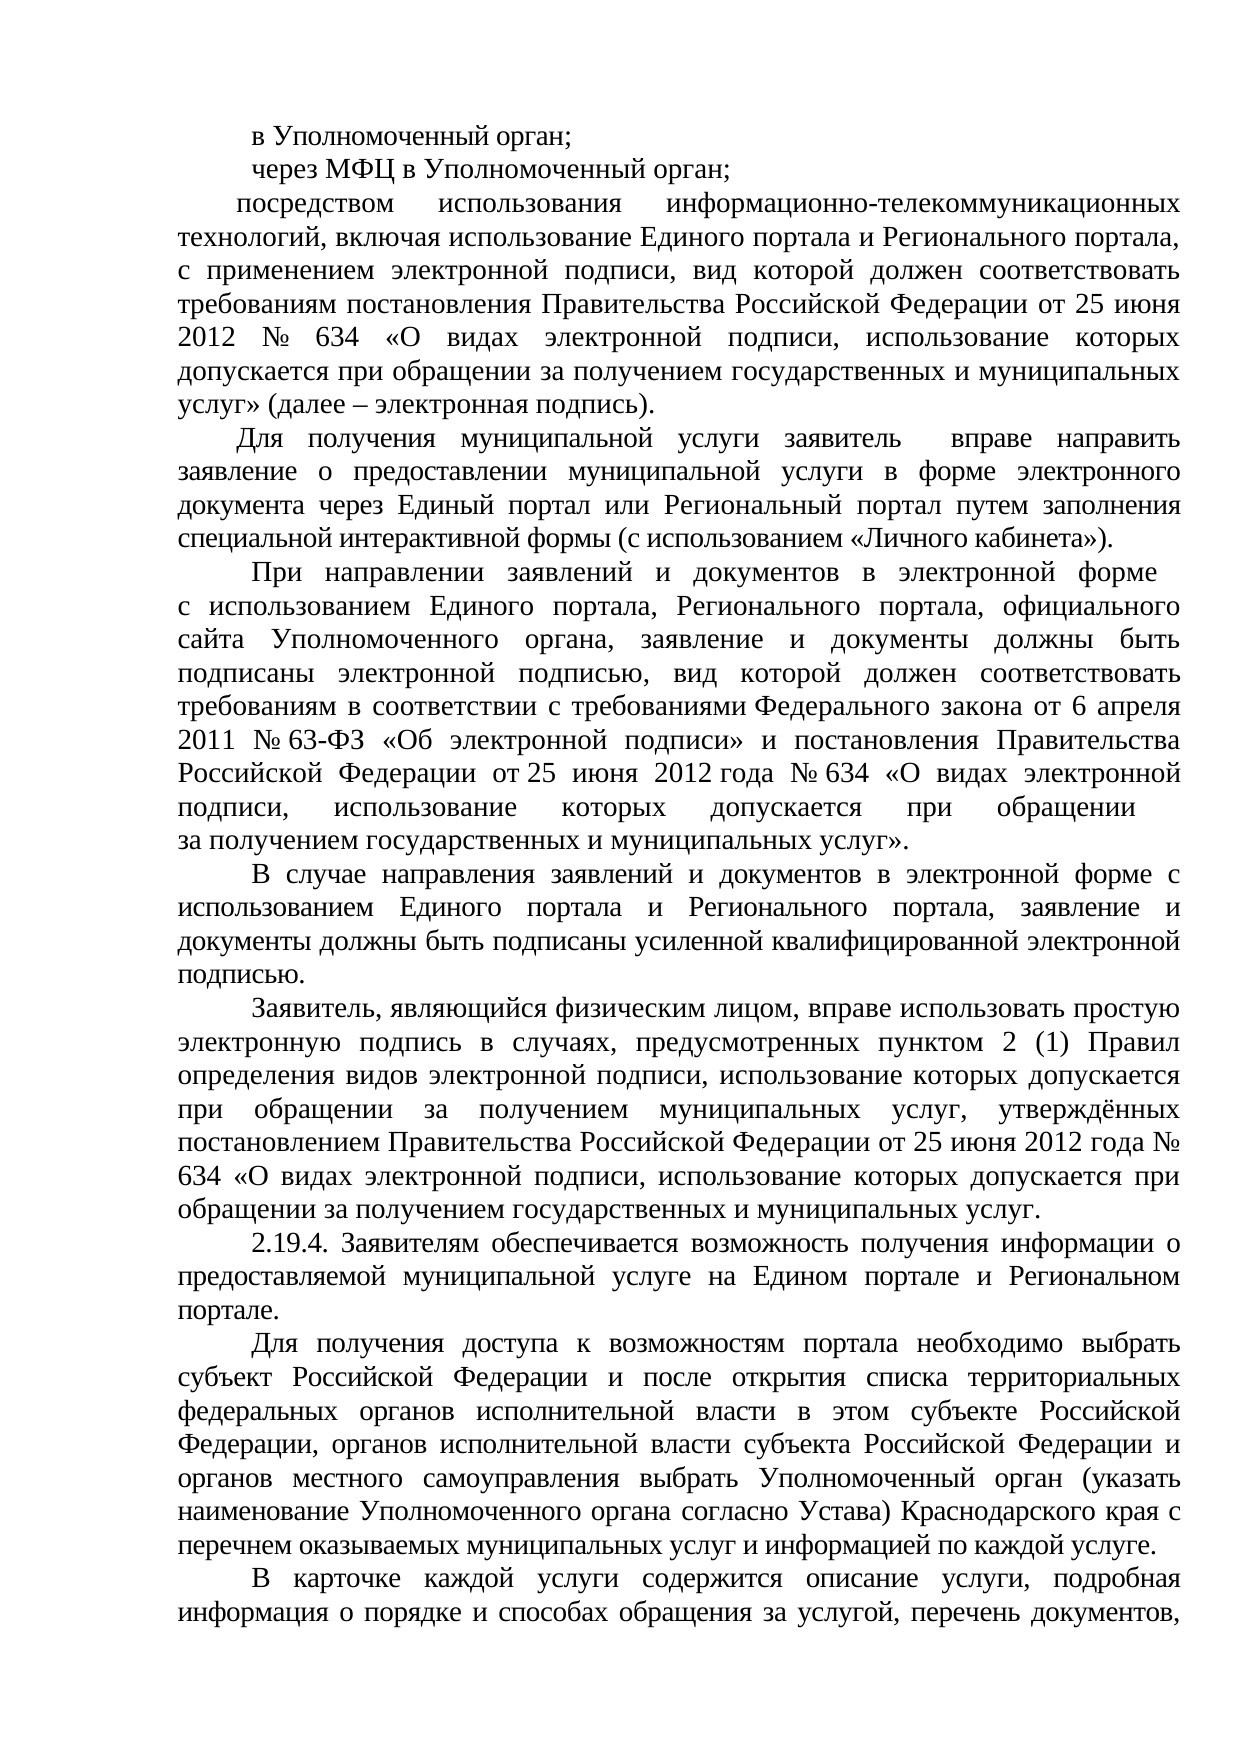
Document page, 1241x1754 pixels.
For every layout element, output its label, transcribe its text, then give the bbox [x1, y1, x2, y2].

text Для получения муниципальной услуги заявитель вправе направить заявление о предоставлении муниципальной услуги в форме электронного документа через Единый портал или Региональный портал путем заполнения специальной интерактивной формы (с использованием «Личного кабинета»). [177, 420, 1181, 554]
text 2.19.4. Заявителям обеспечивается возможность получения информации о предоставляемой муниципальной услуге на Едином портале и Региональном портале. [177, 1225, 1181, 1326]
text В случае направления заявлений и документов в электронной форме с использованием Единого портала и Регионального портала, заявление и документы должны быть подписаны усиленной квалифицированной электронной подписью. [177, 856, 1181, 990]
list Заявитель, являющийся физическим лицом, вправе использовать простую электронную подпись в случаях, предусмотренных пунктом 2 (1) Правил определения видов электронной подписи, использование которых допускается при обращении за получением муниципальных услуг, утверждённых постановлением Правительства Российской Федерации от 25 июня 2012 года № 634 «О видах электронной подписи, использование которых допускается при обращении за получением государственных и муниципальных услуг. [177, 990, 1181, 1225]
text При направлении заявлений и документов в электронной форме с использованием Единого портала, Регионального портала, официального сайта Уполномоченного органа, заявление и документы должны быть подписаны электронной подписью, вид которой должен соответствовать требованиям в соответствии с требованиями Федерального закона от 6 апреля 2011 № 63-ФЗ «Об электронной подписи» и постановления Правительства Российской Федерации от 25 июня 2012 года № 634 «О видах электронной подписи, использование которых допускается при обращении за получением государственных и муниципальных услуг». [177, 554, 1181, 856]
text в Уполномоченный орган; [177, 118, 1181, 152]
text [177, 1560, 1181, 1627]
text через МФЦ в Уполномоченный орган; [177, 152, 1181, 185]
text посредством использования информационно-телекоммуникационных технологий, включая использование Единого портала и Регионального портала, с применением электронной подписи, вид которой должен соответствовать требованиям постановления Правительства Российской Федерации от 25 июня 2012 № 634 «О видах электронной подписи, использование которых допускается при обращении за получением государственных и муниципальных услуг» (далее – электронная подпись). [177, 185, 1181, 420]
text Для получения доступа к возможностям портала необходимо выбрать субъект Российской Федерации и после открытия списка территориальных федеральных органов исполнительной власти в этом субъекте Российской Федерации, органов исполнительной власти субъекта Российской Федерации и органов местного самоуправления выбрать Уполномоченный орган (указать наименование Уполномоченного органа согласно Устава) Краснодарского края с перечнем оказываемых муниципальных услуг и информацией по каждой услуге. [177, 1326, 1181, 1560]
